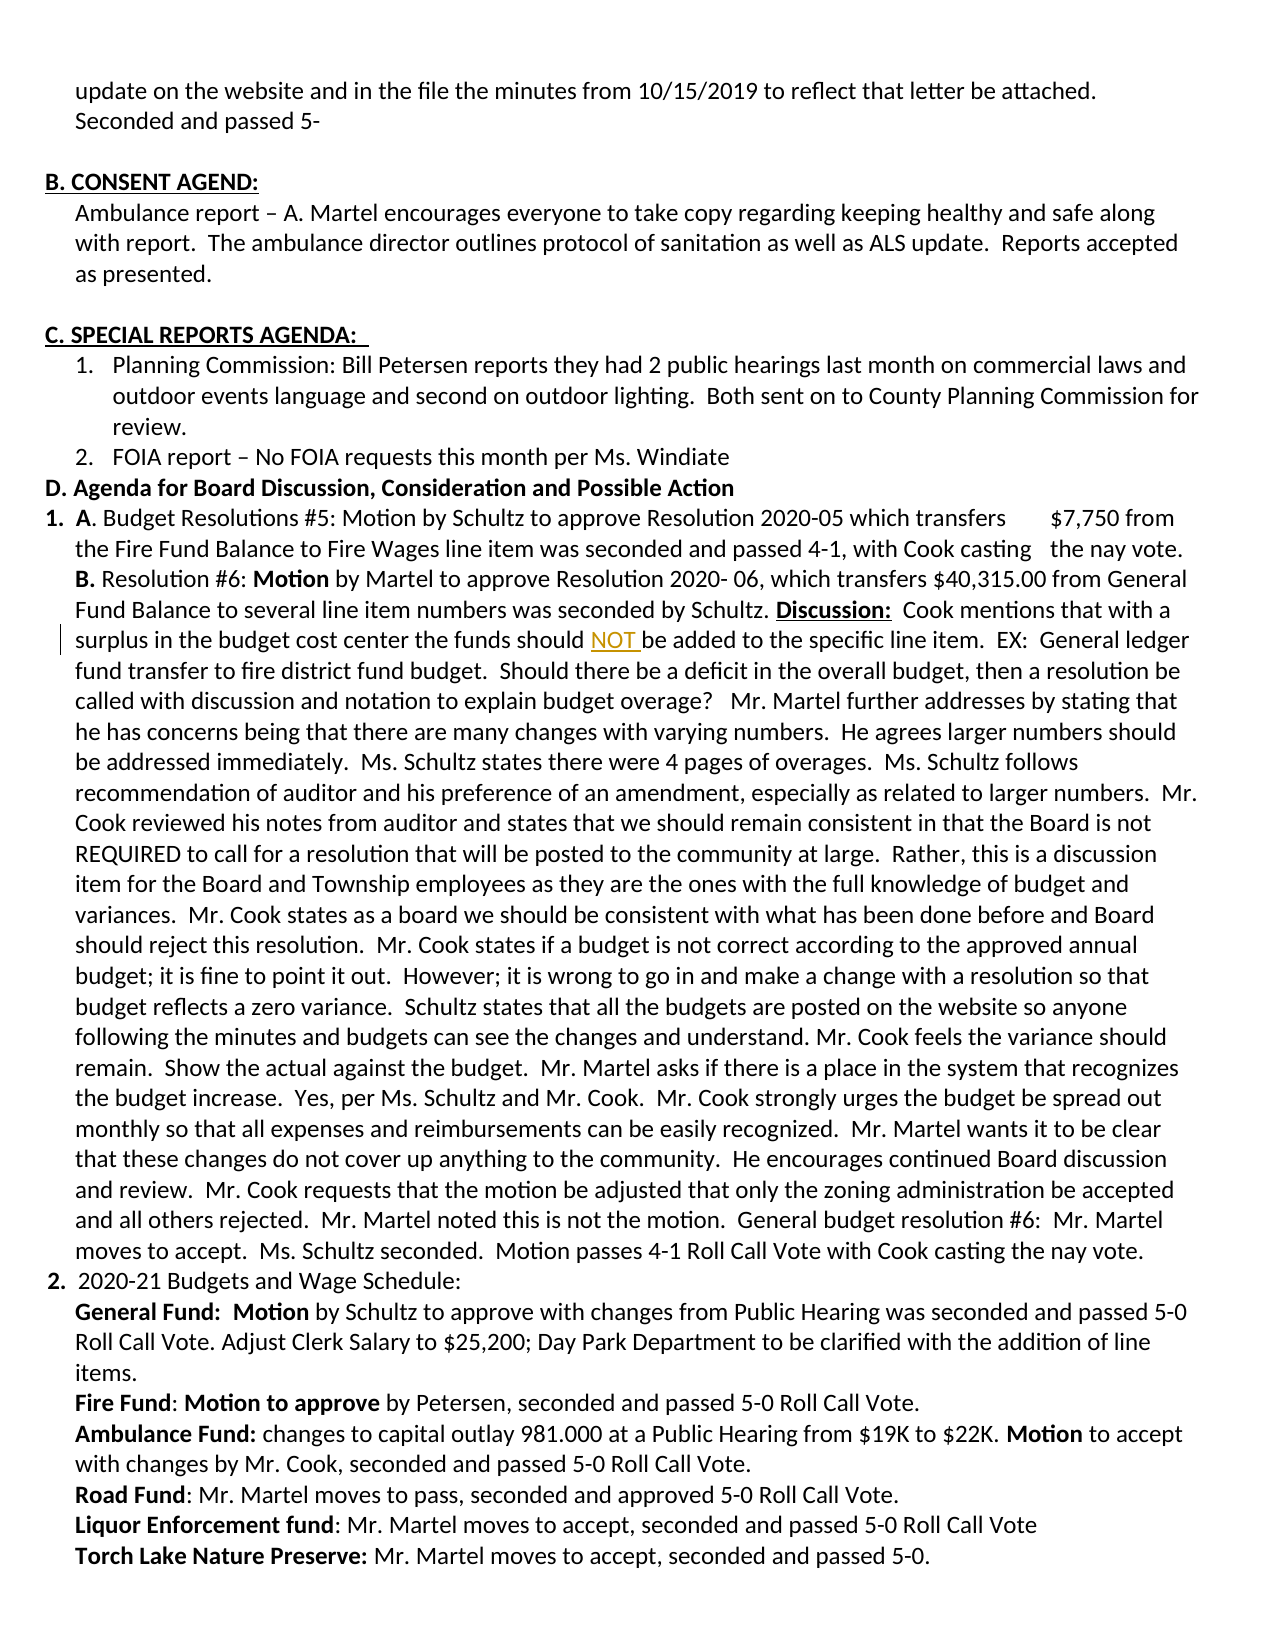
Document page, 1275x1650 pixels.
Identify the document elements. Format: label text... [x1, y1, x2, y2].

text Torch Lake Nature Preserve: Mr. Martel moves to accept, seconded and passed 5-0. [75, 1540, 1200, 1571]
text Ambulance Fund: changes to capital outlay 981.000 at a Public Hearing from $19K to $22K. Motion to accept with changes by Mr. Cook, seconded and passed 5-0 Roll Call Vote. [75, 1418, 1200, 1479]
text D. Agenda for Board Discussion, Consideration and Possible Action [45, 472, 1200, 502]
text Ambulance report – A. Martel encourages everyone to take copy regarding keeping healthy and safe along with report. The ambulance director outlines protocol of sanitation as well as ALS update. Reports accepted as presented. [75, 197, 1200, 289]
text Liquor Enforcement fund: Mr. Martel moves to accept, seconded and passed 5-0 Roll Call Vote [75, 1509, 1200, 1540]
text items. [30, 1357, 1200, 1387]
text C. SPECIAL REPORTS AGENDA: [45, 319, 1200, 350]
text B. CONSENT AGEND: [45, 167, 1200, 197]
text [75, 75, 1200, 136]
text Fire Fund: Motion to approve by Petersen, seconded and passed 5-0 Roll Call Vote. [75, 1387, 1200, 1418]
list Planning Commission: Bill Petersen reports they had 2 public hearings last month on commercial laws and outdoor events language and second on outdoor lighting. Both sent on to County Planning Commission for review. [75, 350, 1200, 441]
text B. Resolution #6: Motion by Martel to approve Resolution 2020- 06, which transfers $40,315.00 from General Fund Balance to several line item numbers was seconded by Schultz. Discussion: Cook mentions that with a surplus in the budget cost center the funds should be added to the specific line item. EX: General ledger fund transfer to fire district fund budget. Should there be a deficit in the overall budget, then a resolution be called with discussion and notation to explain budget overage? Mr. Martel further addresses by stating that he has concerns being that there are many changes with varying numbers. He agrees larger numbers should be addressed immediately. Ms. Schultz states there were 4 pages of overages. Ms. Schultz follows recommendation of auditor and his preference of an amendment, especially as related to larger numbers. Mr. Cook reviewed his notes from auditor and states that we should remain consistent in that the Board is not REQUIRED to call for a resolution that will be posted to the community at large. Rather, this is a discussion item for the Board and Township employees as they are the ones with the full knowledge of budget and variances. Mr. Cook states as a board we should be consistent with what has been done before and Board should reject this resolution. Mr. Cook states if a budget is not correct according to the approved annual budget; it is fine to point it out. However; it is wrong to go in and make a change with a resolution so that budget reflects a zero variance. Schultz states that all the budgets are posted on the website so anyone following the minutes and budgets can see the changes and understand. Mr. Cook feels the variance should remain. Show the actual against the budget. Mr. Martel asks if there is a place in the system that recognizes the budget increase. Yes, per Ms. Schultz and Mr. Cook. Mr. Cook strongly urges the budget be spread out monthly so that all expenses and reimbursements can be easily recognized. Mr. Martel wants it to be clear that these changes do not cover up anything to the community. He encourages continued Board discussion and review. Mr. Cook requests that the motion be adjusted that only the zoning administration be accepted and all others rejected. Mr. Martel noted this is not the motion. General budget resolution #6: Mr. Martel moves to accept. Ms. Schultz seconded. Motion passes 4-1 Roll Call Vote with Cook casting the nay vote. [75, 563, 1200, 1265]
text 2. 2020-21 Budgets and Wage Schedule: [30, 1265, 1200, 1296]
text General Fund: Motion by Schultz to approve with changes from Public Hearing was seconded and passed 5-0 Roll Call Vote. Adjust Clerk Salary to $25,200; Day Park Department to be clarified with the addition of line [30, 1296, 1200, 1357]
list FOIA report – No FOIA requests this month per Ms. Windiate [75, 441, 1200, 472]
text 1. A. Budget Resolutions #5: Motion by Schultz to approve Resolution 2020-05 which transfers $7,750 from the Fire Fund Balance to Fire Wages line item was seconded and passed 4-1, with Cook casting the nay vote. [45, 502, 1200, 563]
text Road Fund: Mr. Martel moves to pass, seconded and approved 5-0 Roll Call Vote. [75, 1479, 1200, 1509]
